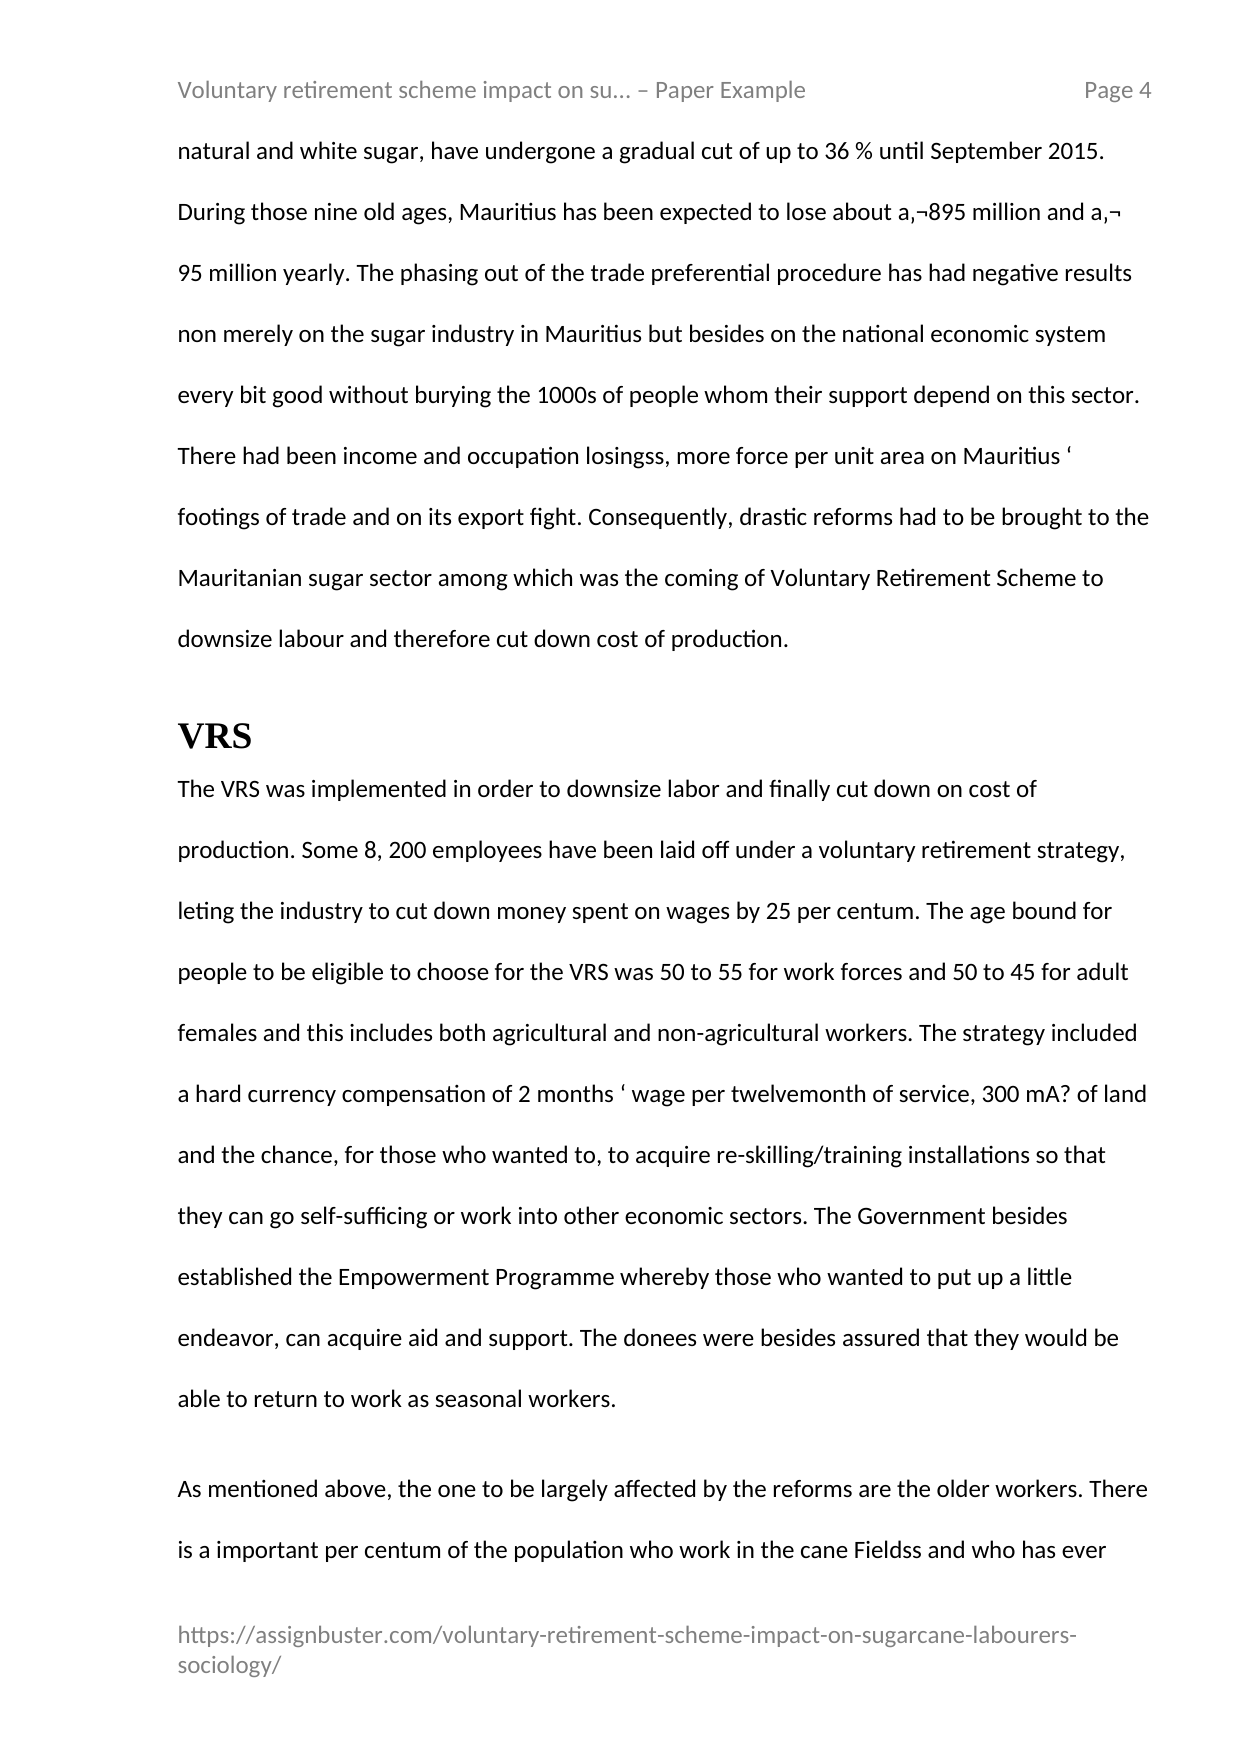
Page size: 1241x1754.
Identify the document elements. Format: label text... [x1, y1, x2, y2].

text The VRS was implemented in order to downsize labor and finally cut down on cost of production. Some 8, 200 employees have been laid off under a voluntary retirement strategy, leting the industry to cut down money spent on wages by 25 per centum. The age bound for people to be eligible to choose for the VRS was 50 to 55 for work forces and 50 to 45 for adult females and this includes both agricultural and non-agricultural workers. The strategy included a hard currency compensation of 2 months ‘ wage per twelvemonth of service, 300 mA? of land and the chance, for those who wanted to, to acquire re-skilling/training installations so that they can go self-sufficing or work into other economic sectors. The Government besides established the Empowerment Programme whereby those who wanted to put up a little endeavor, can acquire aid and support. The donees were besides assured that they would be able to return to work as seasonal workers. [177, 773, 1152, 1414]
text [177, 1474, 1152, 1565]
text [177, 135, 1152, 654]
subtitle VRS [177, 714, 1152, 757]
